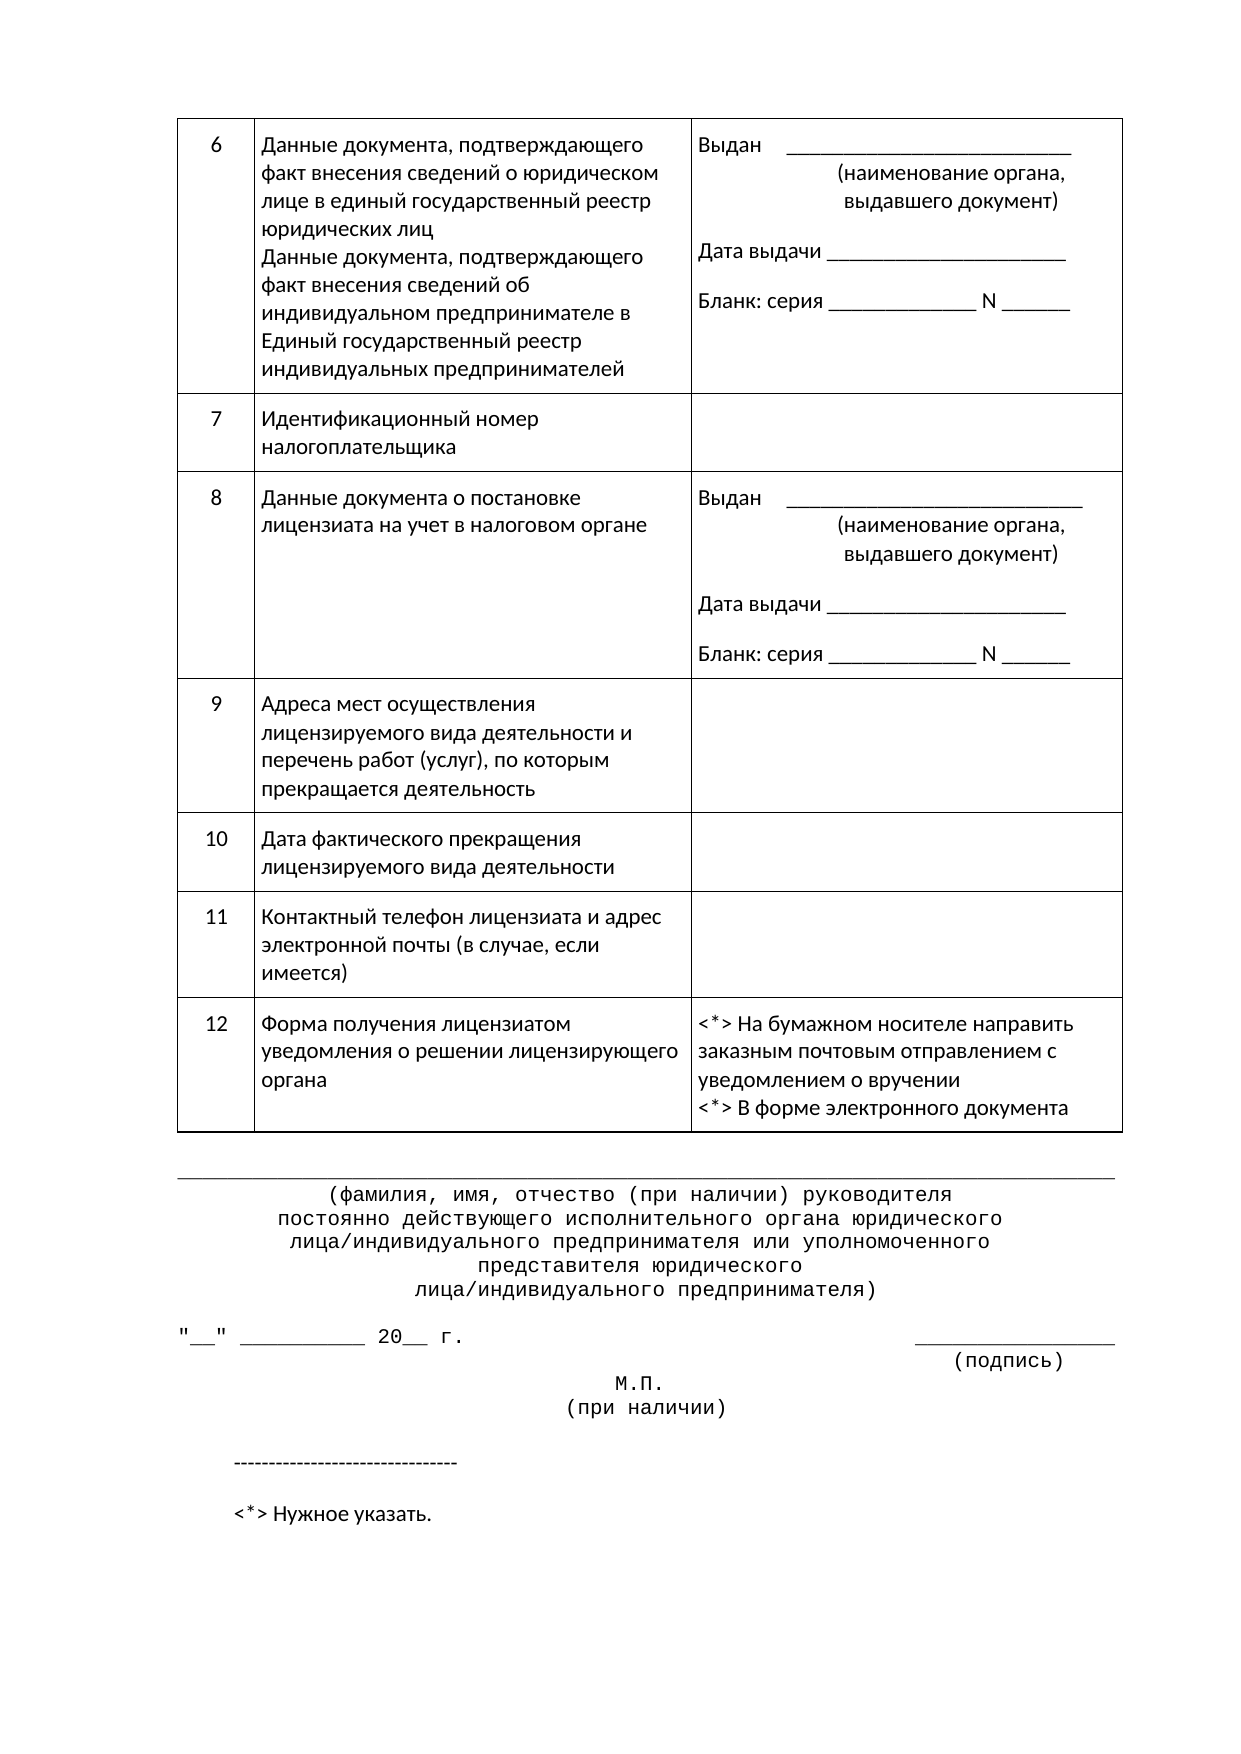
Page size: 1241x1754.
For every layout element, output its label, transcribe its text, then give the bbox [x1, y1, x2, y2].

text постоянно действующего исполнительного органа юридического [177, 1208, 1152, 1231]
text <*> Нужное указать. [177, 1499, 1152, 1527]
table_cell Выдан [692, 119, 780, 224]
table_cell [692, 679, 1122, 812]
text -------------------------------- [177, 1448, 1152, 1477]
text (подпись) [177, 1349, 1152, 1373]
table_cell 7 [178, 394, 254, 471]
table_cell Бланк: серия _____________ N ______ [692, 275, 1122, 393]
text (при наличии) [177, 1397, 1152, 1421]
text М.П. [177, 1373, 1152, 1397]
table_cell 11 [178, 892, 254, 997]
text представителя юридического [177, 1255, 1152, 1279]
table_cell 10 [178, 813, 254, 891]
table_cell Идентификационный номер налогоплательщика [255, 394, 691, 471]
table_cell Выдан [692, 472, 780, 577]
table_cell Дата выдачи _____________________ [692, 577, 1122, 628]
table_cell Дата выдачи _____________________ [692, 225, 1122, 275]
table_cell <*> На бумажном носителе направить заказным почтовым отправлением с уведомлением о вручении <*> В форме электронного документа [692, 998, 1122, 1131]
table_cell Дата фактического прекращения лицензируемого вида деятельности [255, 813, 691, 891]
table_cell Адреса мест осуществления лицензируемого вида деятельности и перечень работ (услуг), по которым прекращается деятельность [255, 679, 691, 812]
table_cell [692, 813, 1122, 891]
table_cell 8 [178, 472, 254, 678]
text ___________________________________________________________________________ [177, 1160, 1152, 1184]
text лица/индивидуального предпринимателя или уполномоченного [177, 1231, 1152, 1255]
table_cell Данные документа, подтверждающего факт внесения сведений о юридическом лице в единый государственный реестр юридических лиц Данные документа, подтверждающего факт внесения сведений об индивидуальном предпринимателе в Единый государственный реестр индивидуальных предпринимателей [255, 119, 691, 393]
table_cell [692, 892, 1122, 997]
table_cell Данные документа о постановке лицензиата на учет в налоговом органе [255, 472, 691, 678]
text "__" __________ 20__ г. ________________ [177, 1326, 1152, 1349]
table_cell __________________________ (наименование органа, выдавшего документ) [780, 472, 1122, 577]
table_cell 9 [178, 679, 254, 812]
table_cell Форма получения лицензиатом уведомления о решении лицензирующего органа [255, 998, 691, 1131]
table_cell 12 [178, 998, 254, 1131]
table_cell Контактный телефон лицензиата и адрес электронной почты (в случае, если имеется) [255, 892, 691, 997]
table_cell Бланк: серия _____________ N ______ [692, 628, 1122, 678]
table_cell [692, 394, 1122, 471]
table_cell _________________________ (наименование органа, выдавшего документ) [780, 119, 1122, 224]
text (фамилия, имя, отчество (при наличии) руководителя [177, 1184, 1152, 1208]
table_cell 6 [178, 119, 254, 393]
text лица/индивидуального предпринимателя) [177, 1279, 1152, 1302]
